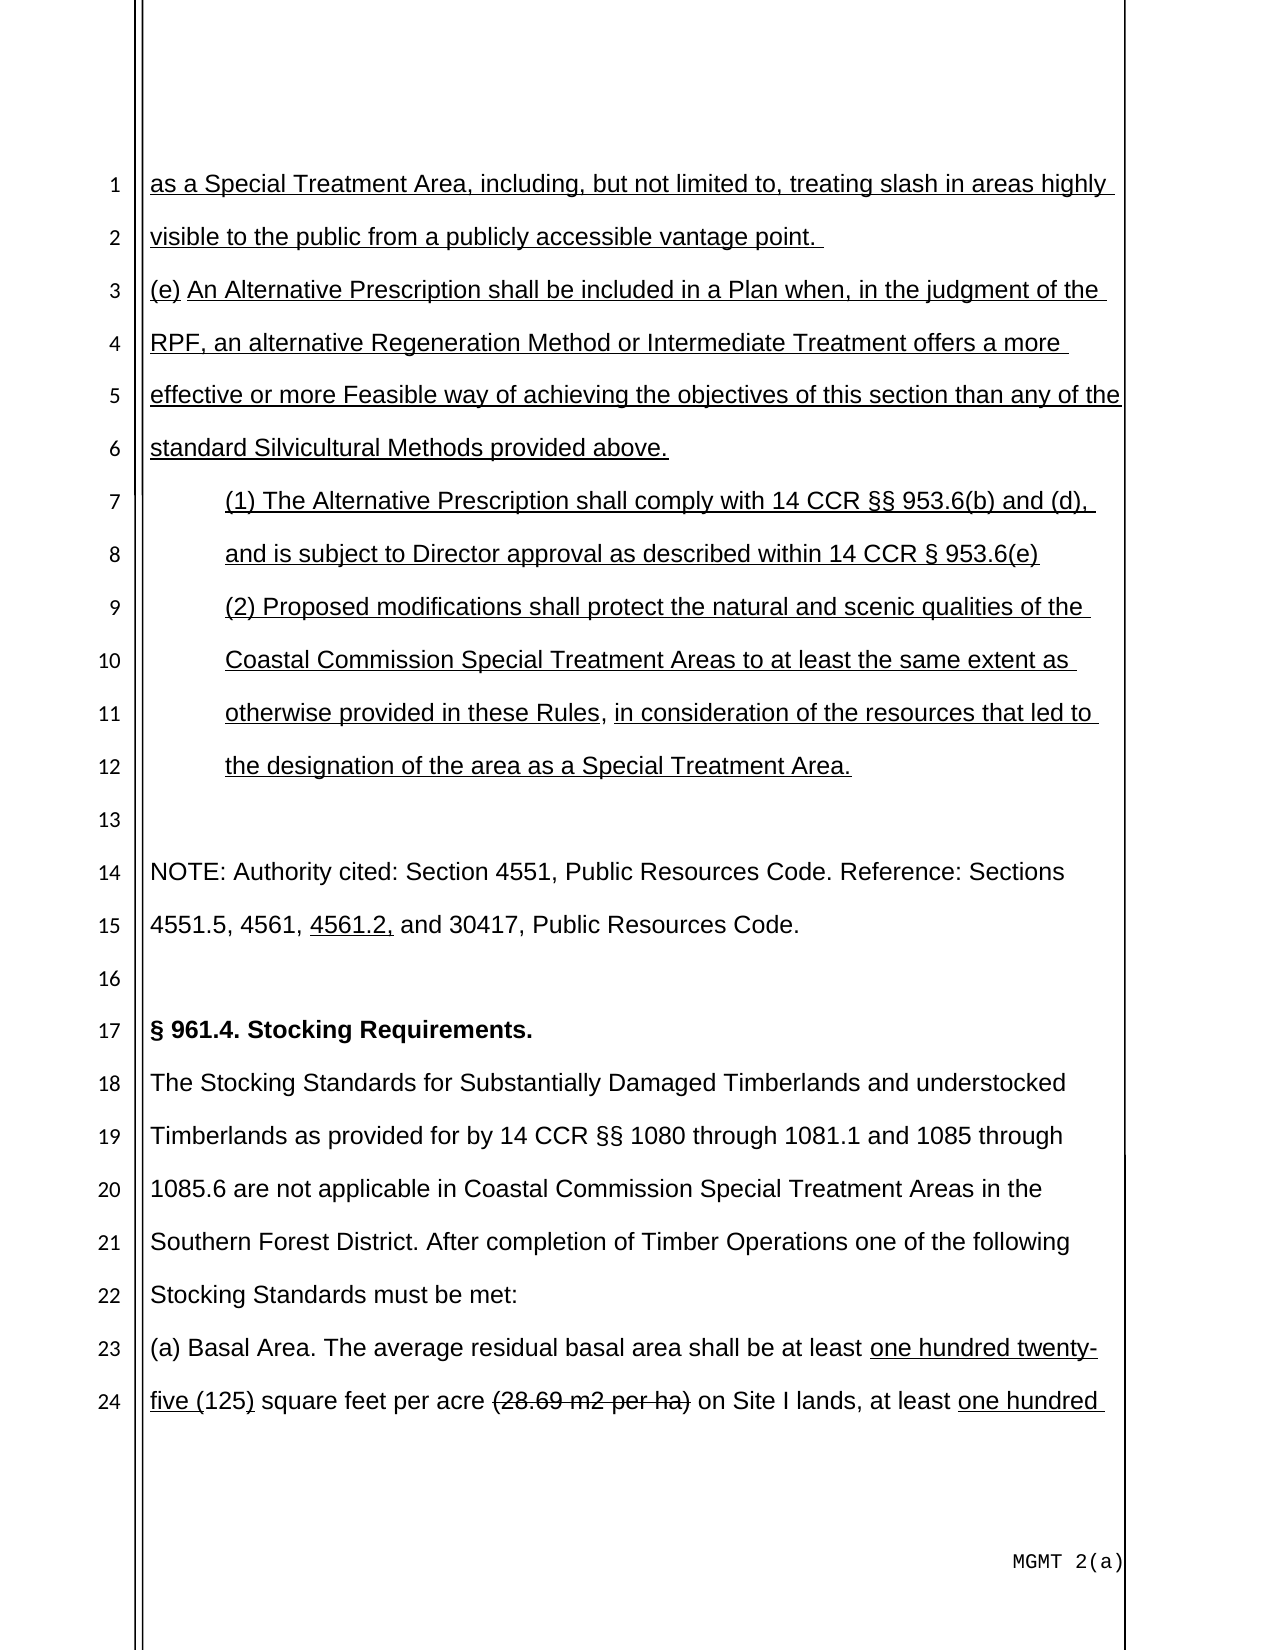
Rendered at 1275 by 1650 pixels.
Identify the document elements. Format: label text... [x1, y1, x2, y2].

text (2) Proposed modifications shall protect the natural and scenic qualities of the Coastal Commission Special Treatment Areas to at least the same extent as otherwise provided in these Rules, in consideration of the resources that led to the designation of the area as a Special Treatment Area. [225, 573, 1125, 785]
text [150, 1314, 1125, 1420]
text (e) An Alternative Prescription shall be included in a Plan when, in the judgment of the RPF, an alternative Regeneration Method or Intermediate Treatment offers a more effective or more Feasible way of achieving the objectives of this section than any of the standard Silvicultural Methods provided above. [150, 256, 1125, 467]
text The Stocking Standards for Substantially Damaged Timberlands and understocked Timberlands as provided for by 14 CCR §§ 1080 through 1081.1 and 1085 through 1085.6 are not applicable in Coastal Commission Special Treatment Areas in the Southern Forest District. After completion of Timber Operations one of the following Stocking Standards must be met: [150, 1049, 1125, 1314]
text NOTE: Authority cited: Section 4551, Public Resources Code. Reference: Sections 4551.5, 4561, 4561.2, and 30417, Public Resources Code. [150, 838, 1125, 944]
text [150, 150, 1125, 256]
text § 961.4. Stocking Requirements. [150, 997, 1125, 1049]
text (1) The Alternative Prescription shall comply with 14 CCR §§ 953.6(b) and (d), and is subject to Director approval as described within 14 CCR § 953.6(e) [225, 467, 1125, 573]
